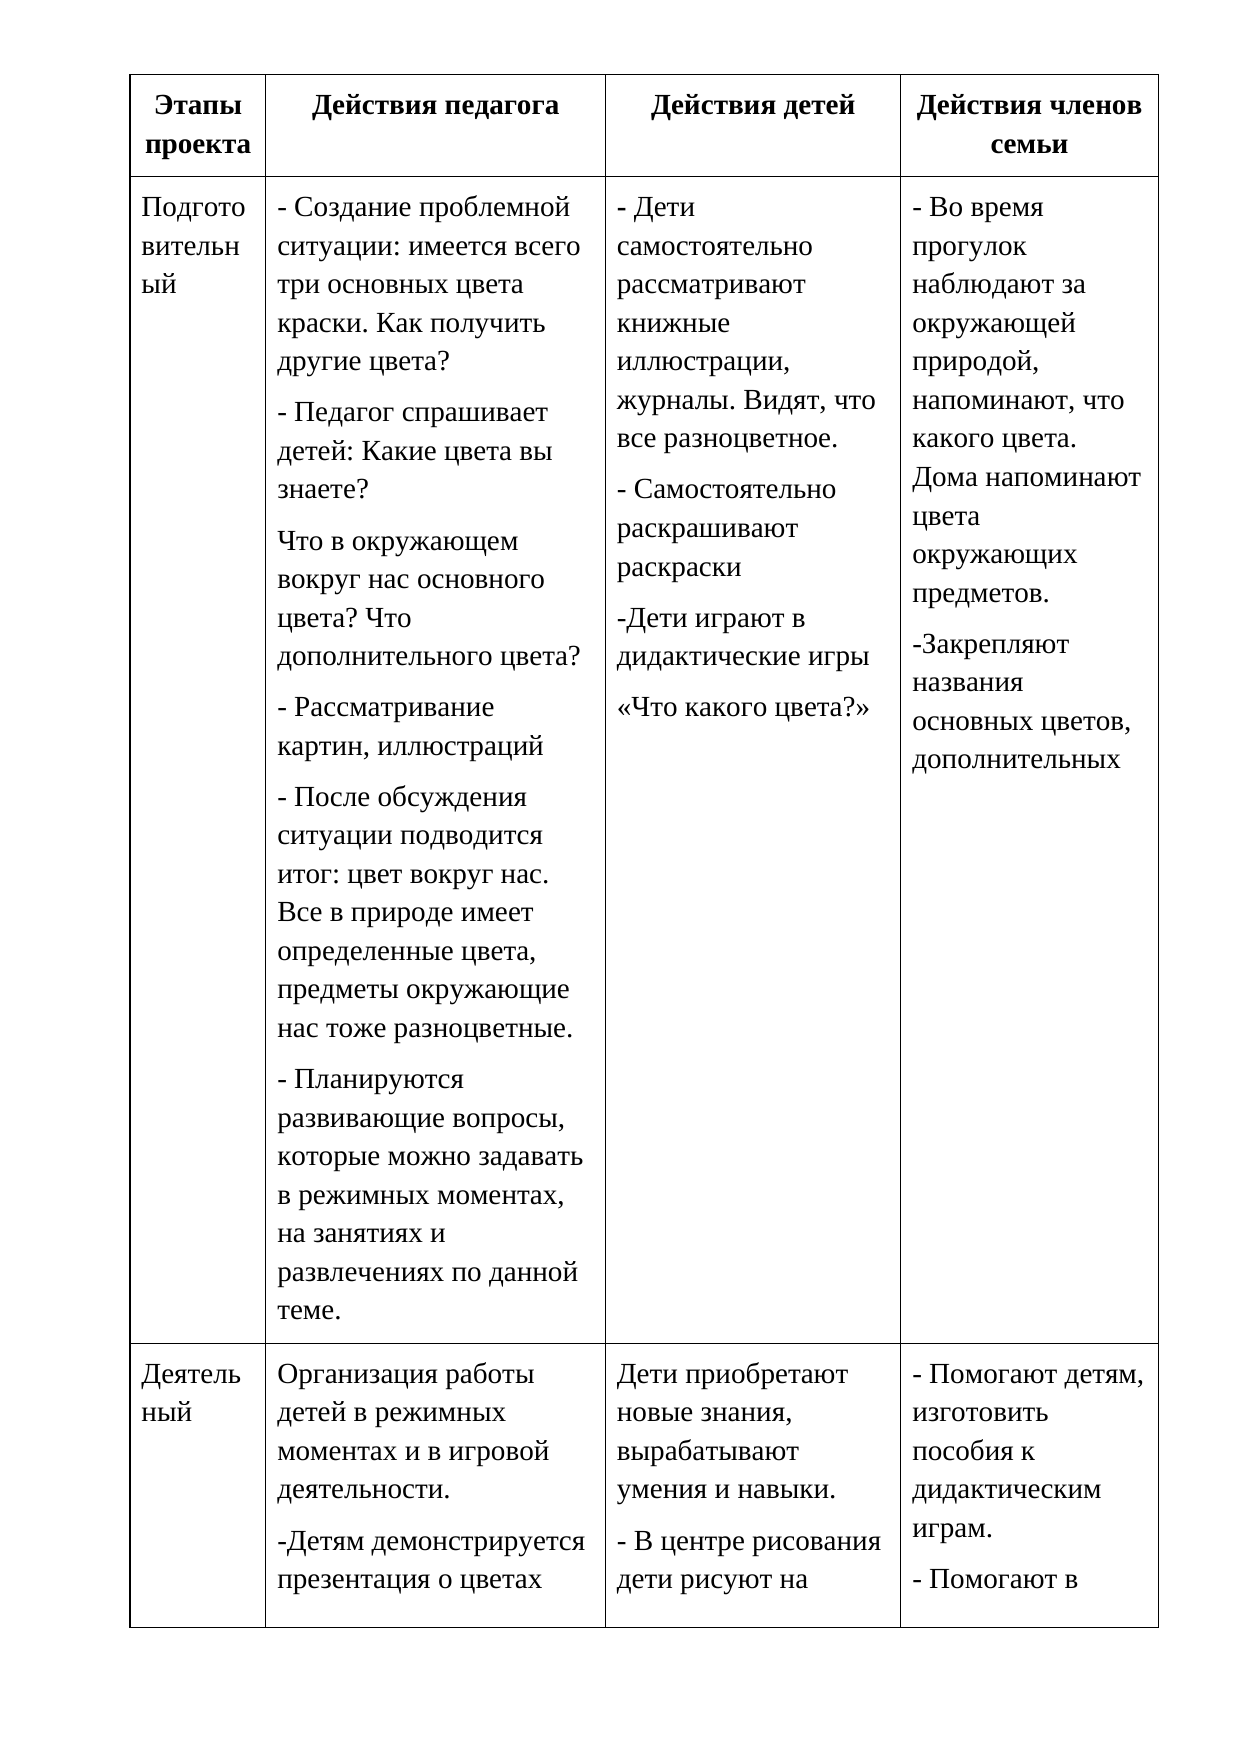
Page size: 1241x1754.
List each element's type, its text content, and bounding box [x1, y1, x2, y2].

table_header Этапы проекта [131, 75, 265, 176]
table_cell Подготовительный [131, 177, 265, 1342]
table_cell - Дети самостоятельно рассматривают книжные иллюстрации, журналы. Видят, что все разноцветное. - Самостоятельно раскрашивают раскраски -Дети играют в дидактические игры «Что какого цвета?» [606, 177, 900, 1342]
table_cell - Во время прогулок наблюдают за окружающей природой, напоминают, что какого цвета. Дома напоминают цвета окружающих предметов. -Закрепляют названия основных цветов, дополнительных [901, 177, 1158, 1342]
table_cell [901, 1344, 1158, 1627]
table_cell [266, 1344, 605, 1627]
table_header Действия педагога [266, 75, 605, 176]
table_cell Деятельный [131, 1344, 265, 1627]
table_cell - Создание проблемной ситуации: имеется всего три основных цвета краски. Как получить другие цвета? - Педагог спрашивает детей: Какие цвета вы знаете? Что в окружающем вокруг нас основного цвета? Что дополнительного цвета? - Рассматривание картин, иллюстраций - После обсуждения ситуации подводится итог: цвет вокруг нас. Все в природе имеет определенные цвета, предметы окружающие нас тоже разноцветные. - Планируются развивающие вопросы, которые можно задавать в режимных моментах, на занятиях и развлечениях по данной теме. [266, 177, 605, 1342]
table_header Действия членов семьи [901, 75, 1158, 176]
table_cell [606, 1344, 900, 1627]
table_header Действия детей [606, 75, 900, 176]
